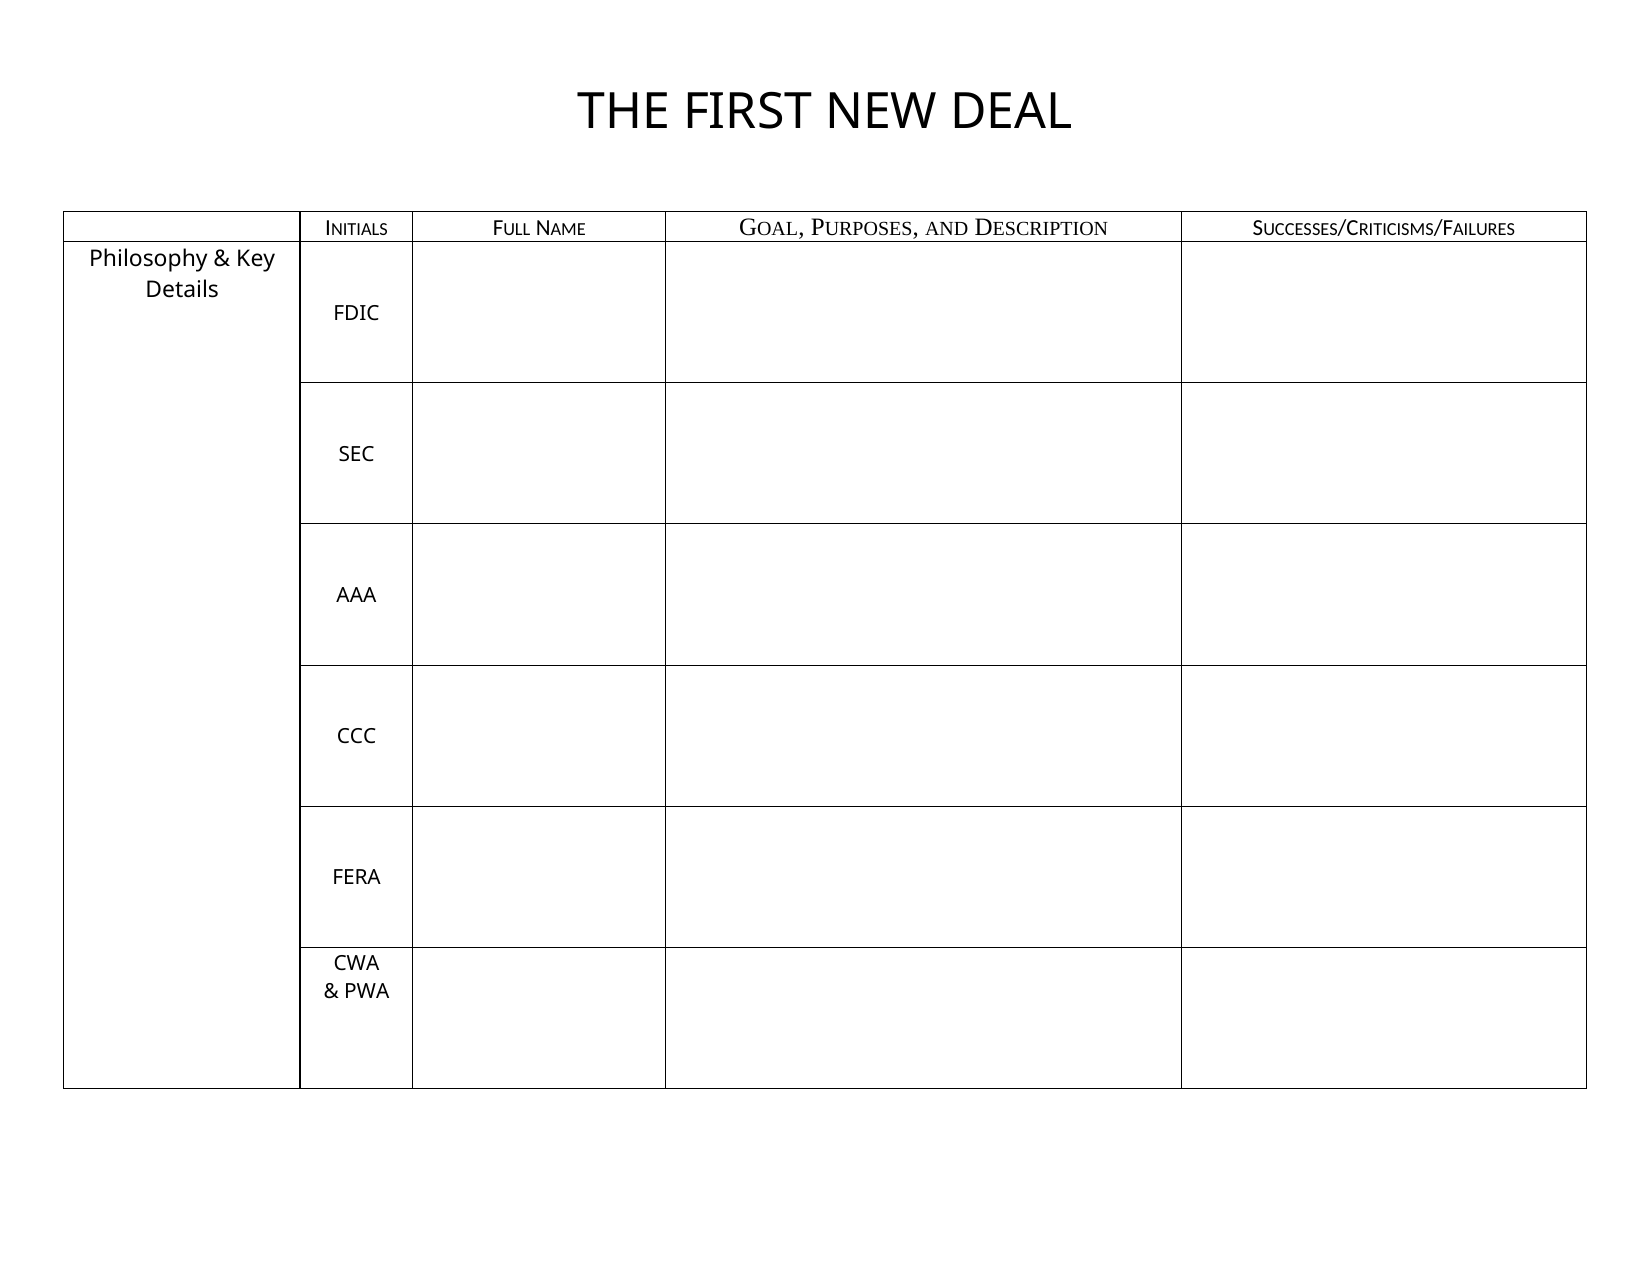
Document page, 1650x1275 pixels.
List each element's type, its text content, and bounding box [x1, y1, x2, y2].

table_cell [1182, 807, 1586, 947]
table_cell [413, 666, 665, 806]
table_cell SEC [301, 383, 412, 523]
table_cell [413, 948, 665, 1088]
table_cell [413, 524, 665, 664]
table_cell [666, 666, 1181, 806]
table_header Full Name [413, 212, 665, 241]
table_cell [1182, 666, 1586, 806]
table_header Successes/Criticisms/Failures [1182, 212, 1586, 241]
table_header Goal, Purposes, and Description [666, 212, 1181, 241]
table_cell [666, 948, 1181, 1088]
table_cell [666, 383, 1181, 523]
table_cell [413, 242, 665, 382]
table_cell [666, 524, 1181, 664]
table_cell [1182, 383, 1586, 523]
table_header Initials [301, 212, 412, 241]
table_cell FDIC [301, 242, 412, 382]
table_cell [666, 807, 1181, 947]
table_cell Philosophy & Key Details [64, 242, 299, 1088]
table_cell CCC [301, 666, 412, 806]
table_cell [413, 807, 665, 947]
table_cell [1182, 524, 1586, 664]
table_cell FERA [301, 807, 412, 947]
table_cell [1182, 242, 1586, 382]
table_cell CWA & PWA [301, 948, 412, 1088]
table_cell [1182, 948, 1586, 1088]
table_cell [413, 383, 665, 523]
table_cell [666, 242, 1181, 382]
table_header [64, 212, 299, 241]
table_cell AAA [301, 524, 412, 664]
title THE FIRST NEW DEAL [75, 75, 1575, 143]
